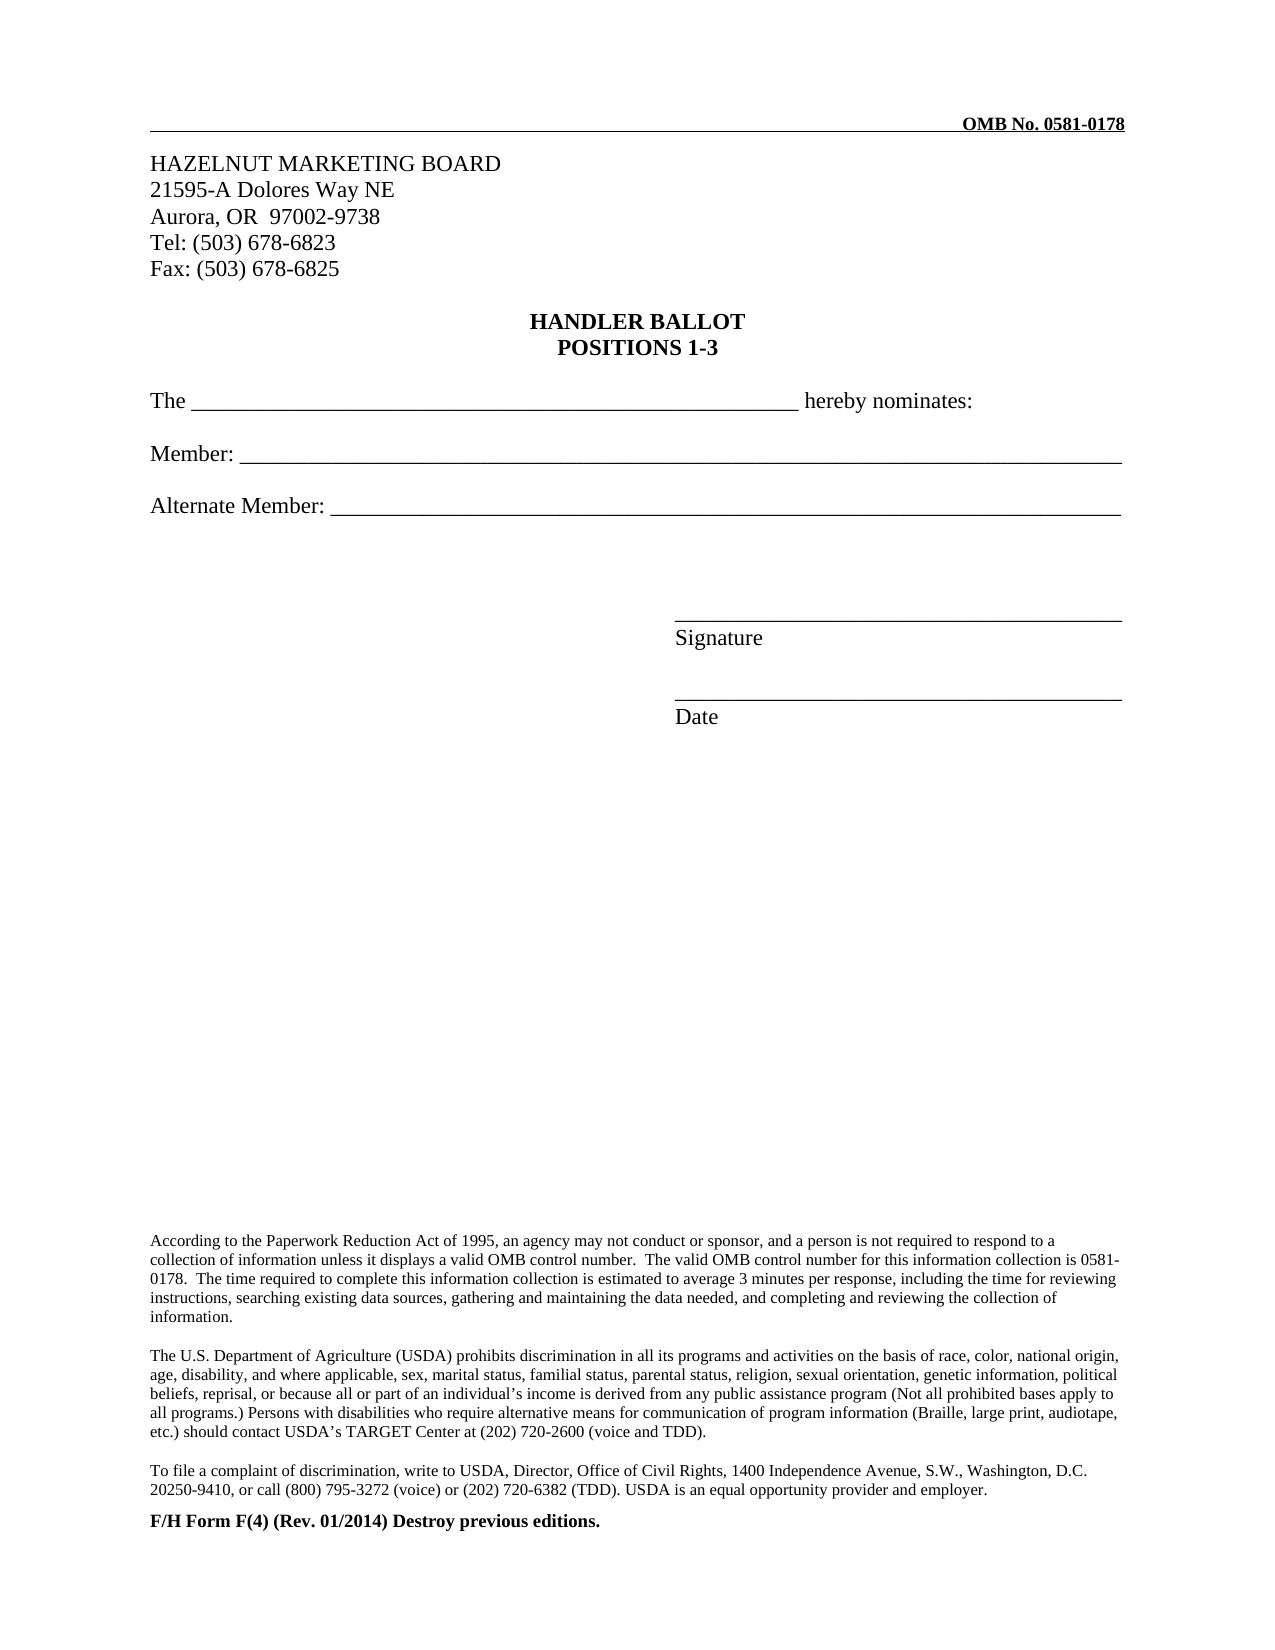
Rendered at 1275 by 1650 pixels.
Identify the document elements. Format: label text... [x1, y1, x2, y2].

text Tel: (503) 678-6823 [150, 229, 1125, 255]
text POSITIONS 1-3 [150, 334, 1125, 361]
text To file a complaint of discrimination, write to USDA, Director, Office of Civil Rights, 1400 Independence Avenue, S.W., Washington, D.C. 20250-9410, or call (800) 795-3272 (voice) or (202) 720-6382 (TDD). USDA is an equal opportunity provider and employer. [150, 1461, 1125, 1499]
text The _____________________________________________________ hereby nominates: [150, 387, 1125, 413]
text According to the Paperwork Reduction Act of 1995, an agency may not conduct or sponsor, and a person is not required to respond to a collection of information unless it displays a valid OMB control number. The valid OMB control number for this information collection is 0581-0178. The time required to complete this information collection is estimated to average 3 minutes per response, including the time for reviewing instructions, searching existing data sources, gathering and maintaining the data needed, and completing and reviewing the collection of information. [150, 1231, 1125, 1326]
text Date [150, 703, 1125, 730]
text Signature [150, 624, 1125, 651]
text HANDLER BALLOT [150, 308, 1125, 334]
text 21595-A Dolores Way NE [150, 176, 1125, 203]
text HAZELNUT MARKETING BOARD [150, 150, 1125, 176]
text Aurora, OR 97002-9738 [150, 203, 1125, 229]
text _______________________________________ [150, 598, 1125, 624]
text The U.S. Department of Agriculture (USDA) prohibits discrimination in all its programs and activities on the basis of race, color, national origin, age, disability, and where applicable, sex, marital status, familial status, parental status, religion, sexual orientation, genetic information, political beliefs, reprisal, or because all or part of an individual’s income is derived from any public assistance program (Not all prohibited bases apply to all programs.) Persons with disabilities who require alternative means for communication of program information (Braille, large print, audiotape, etc.) should contact USDA’s TARGET Center at (202) 720-2600 (voice and TDD). [150, 1346, 1125, 1441]
text Member: _____________________________________________________________________________ [150, 440, 1125, 466]
text Alternate Member: _____________________________________________________________________ [150, 493, 1125, 519]
text _______________________________________ [150, 677, 1125, 703]
text Fax: (503) 678-6825 [150, 255, 1125, 282]
